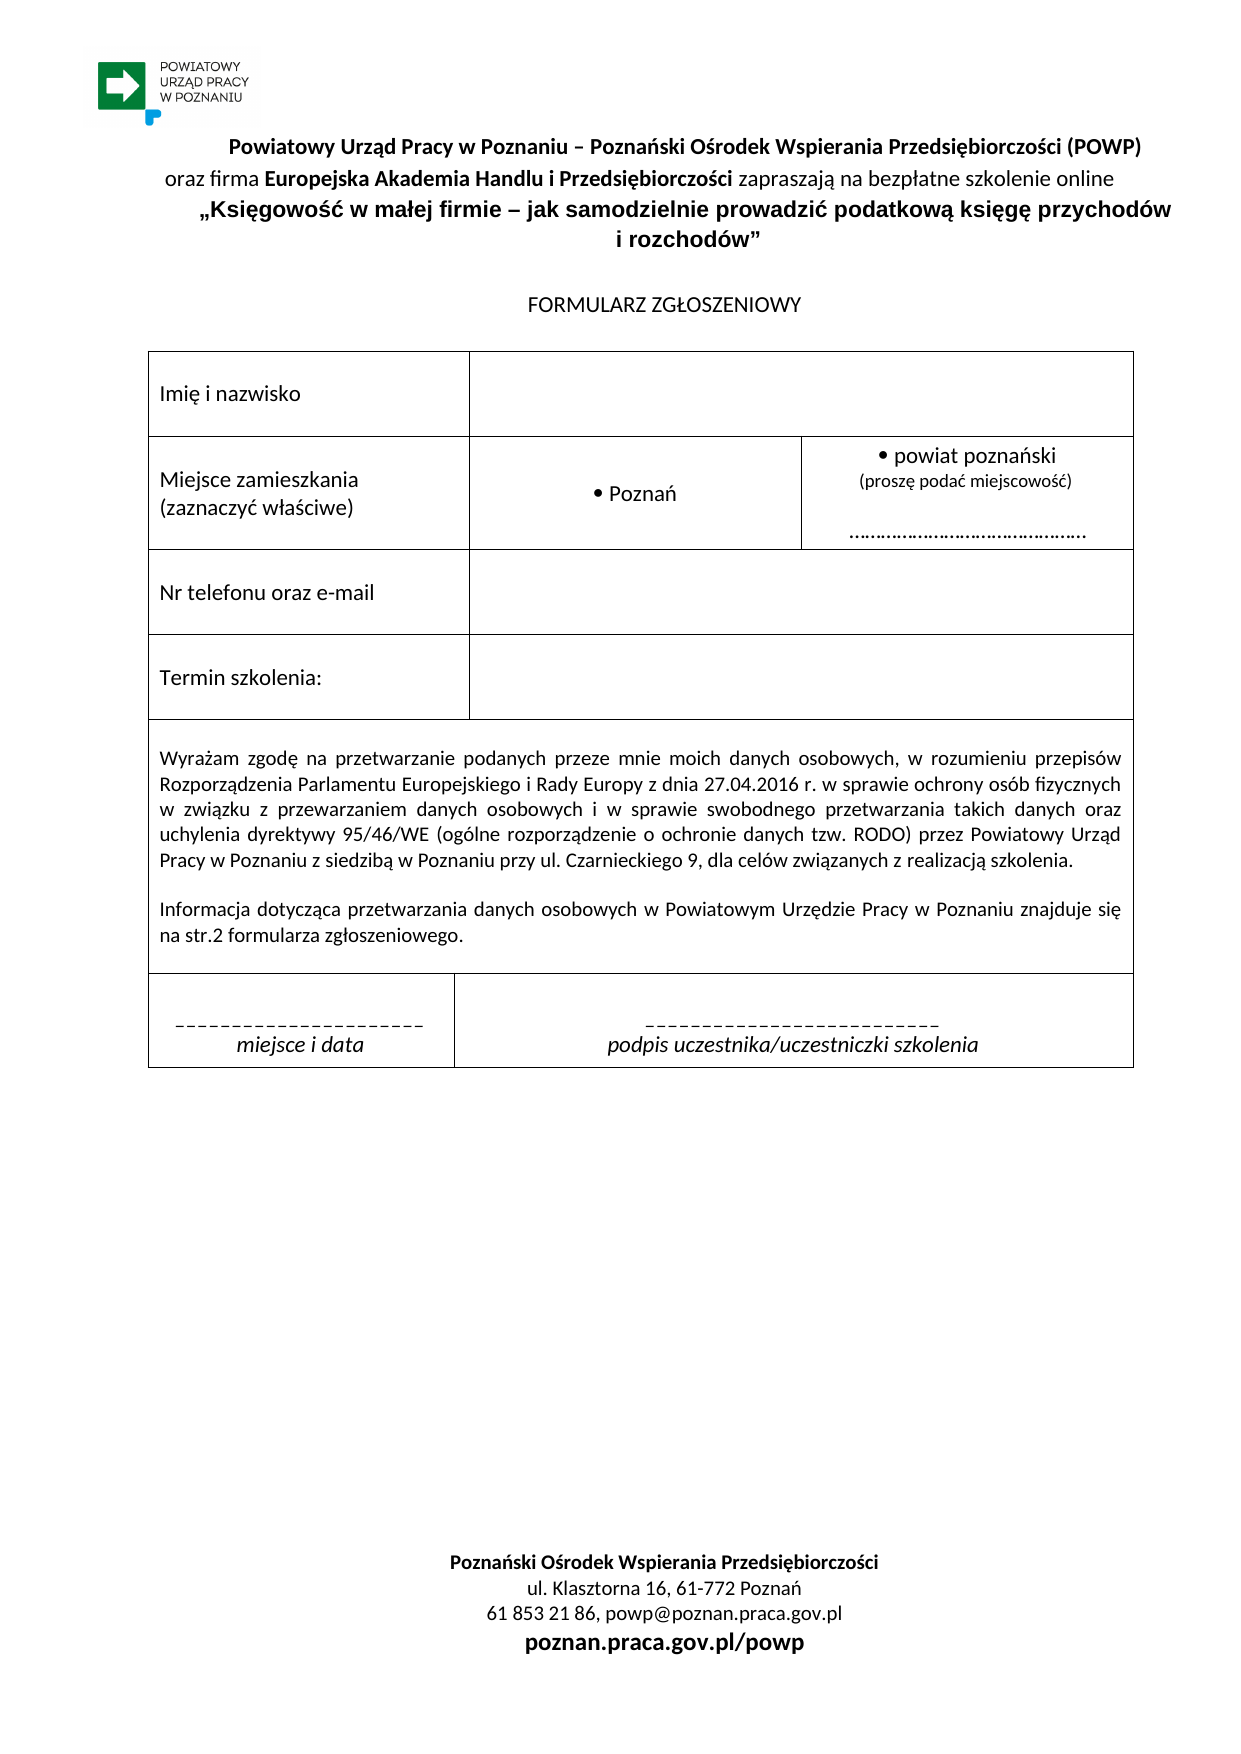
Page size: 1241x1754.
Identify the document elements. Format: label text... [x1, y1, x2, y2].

table_cell ______________________ miejsce i data [149, 974, 454, 1067]
text FORMULARZ ZGŁOSZENIOWY [148, 288, 1181, 319]
table_cell Miejsce zamieszkania (zaznaczyć właściwe) [149, 437, 469, 549]
table_cell [470, 635, 1133, 719]
table_cell powiat poznański (proszę podać miejscowość) ……………………………………… [802, 437, 1133, 549]
table_cell Wyrażam zgodę na przetwarzanie podanych przeze mnie moich danych osobowych, w rozumieniu przepisów Rozporządzenia Parlamentu Europejskiego i Rady Europy z dnia 27.04.2016 r. w sprawie ochrony osób fizycznych w związku z przewarzaniem danych osobowych i w sprawie swobodnego przetwarzania takich danych oraz uchylenia dyrektywy 95/46/WE (ogólne rozporządzenie o ochronie danych tzw. RODO) przez Powiatowy Urząd Pracy w Poznaniu z siedzibą w Poznaniu przy ul. Czarnieckiego 9, dla celów związanych z realizacją szkolenia. Informacja dotycząca przetwarzania danych osobowych w Powiatowym Urzędzie Pracy w Poznaniu znajduje się na str.2 formularza zgłoszeniowego. [149, 720, 1133, 973]
table_header [470, 352, 1133, 436]
table_header Imię i nazwisko [149, 352, 469, 436]
table_cell __________________________ podpis uczestnika/uczestniczki szkolenia [455, 974, 1133, 1067]
table_cell Termin szkolenia: [149, 635, 469, 719]
picture [82, 46, 261, 128]
table_cell [470, 550, 1133, 634]
table_cell Poznań [470, 437, 801, 549]
table_cell Nr telefonu oraz e-mail [149, 550, 469, 634]
